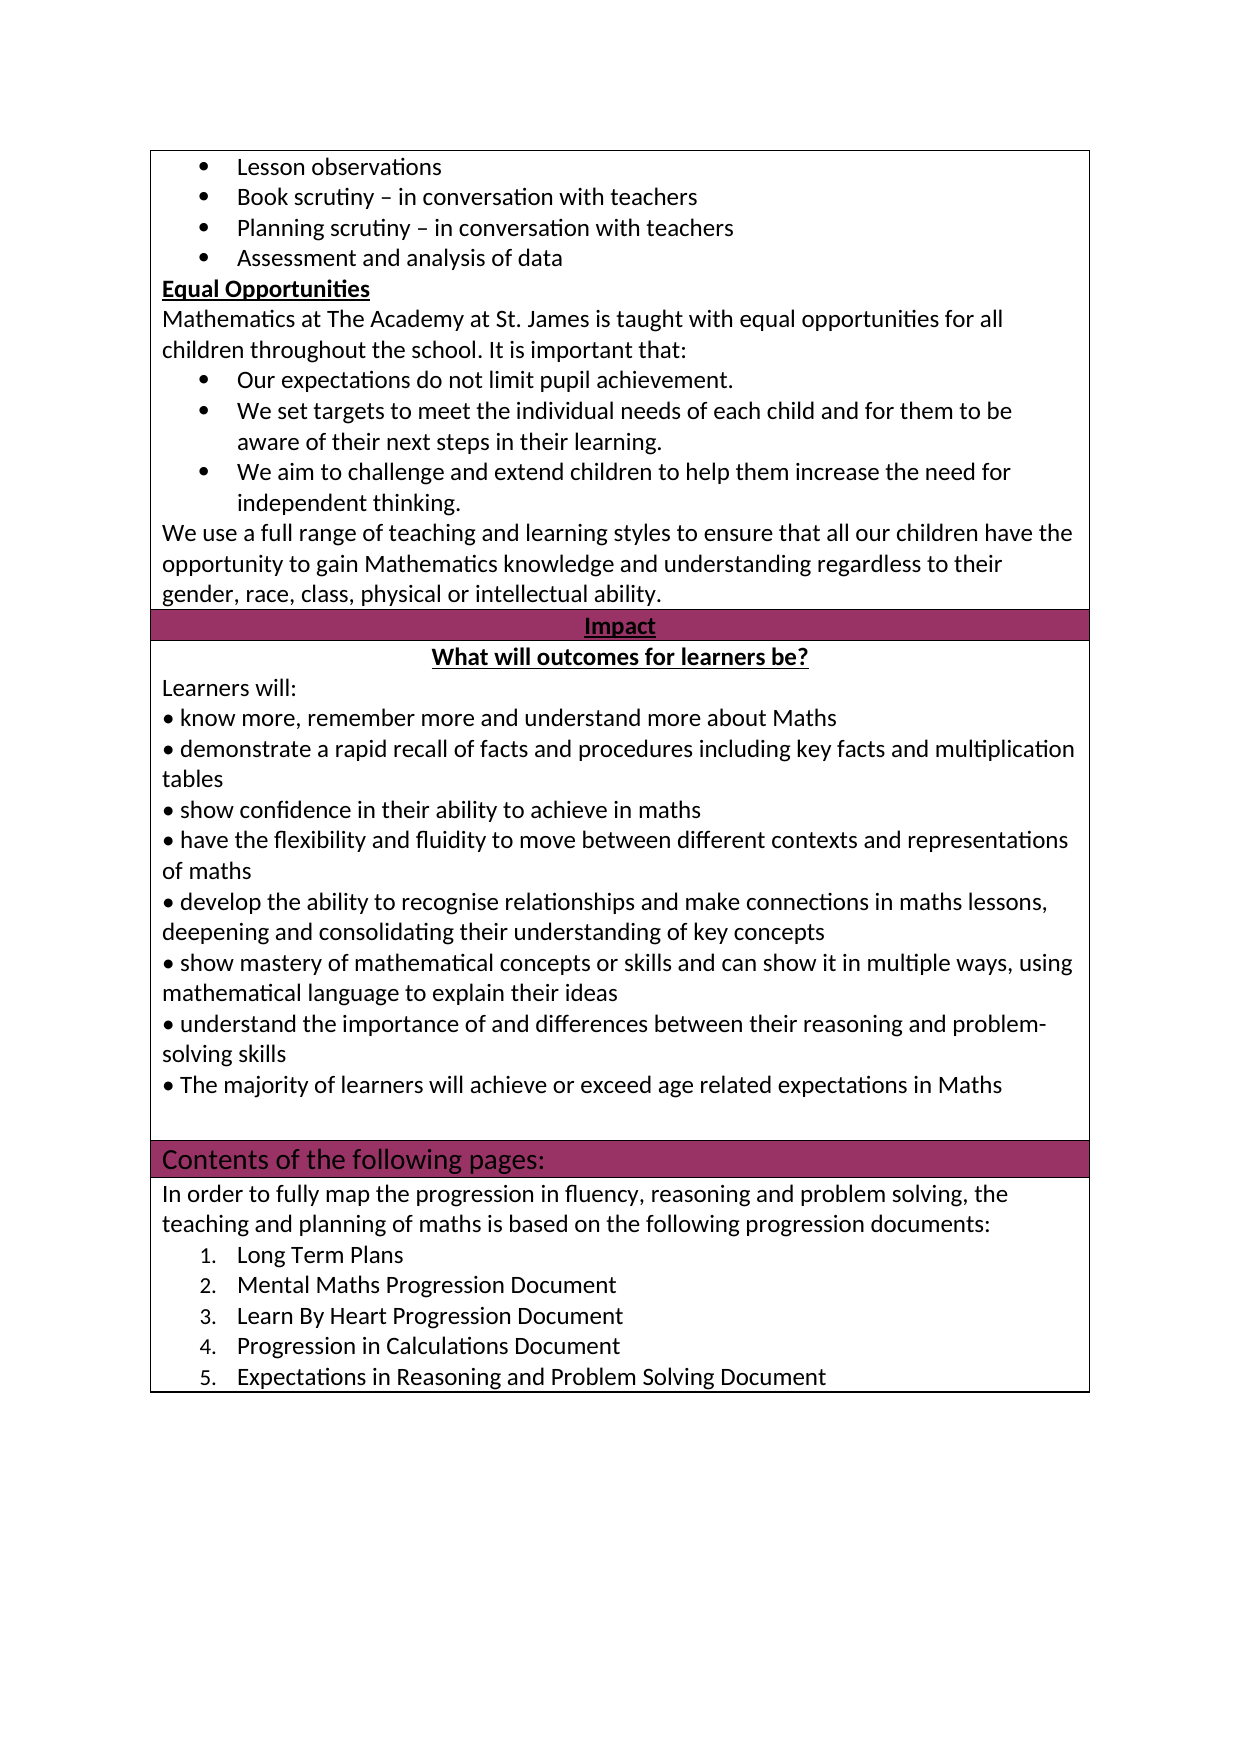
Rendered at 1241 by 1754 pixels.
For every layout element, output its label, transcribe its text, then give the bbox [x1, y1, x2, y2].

table_cell Impact [151, 610, 1089, 640]
table_cell What will outcomes for learners be? Learners will: • know more, remember more and understand more about Maths • demonstrate a rapid recall of facts and procedures including key facts and multiplication tables • show confidence in their ability to achieve in maths • have the flexibility and fluidity to move between different contexts and representations of maths • develop the ability to recognise relationships and make connections in maths lessons, deepening and consolidating their understanding of key concepts • show mastery of mathematical concepts or skills and can show it in multiple ways, using mathematical language to explain their ideas • understand the importance of and differences between their reasoning and problem-solving skills • The majority of learners will achieve or exceed age related expectations in Maths [151, 641, 1089, 1140]
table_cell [151, 151, 1089, 609]
table_cell Contents of the following pages: [151, 1141, 1089, 1177]
table_cell In order to fully map the progression in fluency, reasoning and problem solving, the teaching and planning of maths is based on the following progression documents: Long Term Plans Mental Maths Progression Document Learn By Heart Progression Document Progression in Calculations Document Expectations in Reasoning and Problem Solving Document [151, 1178, 1089, 1391]
